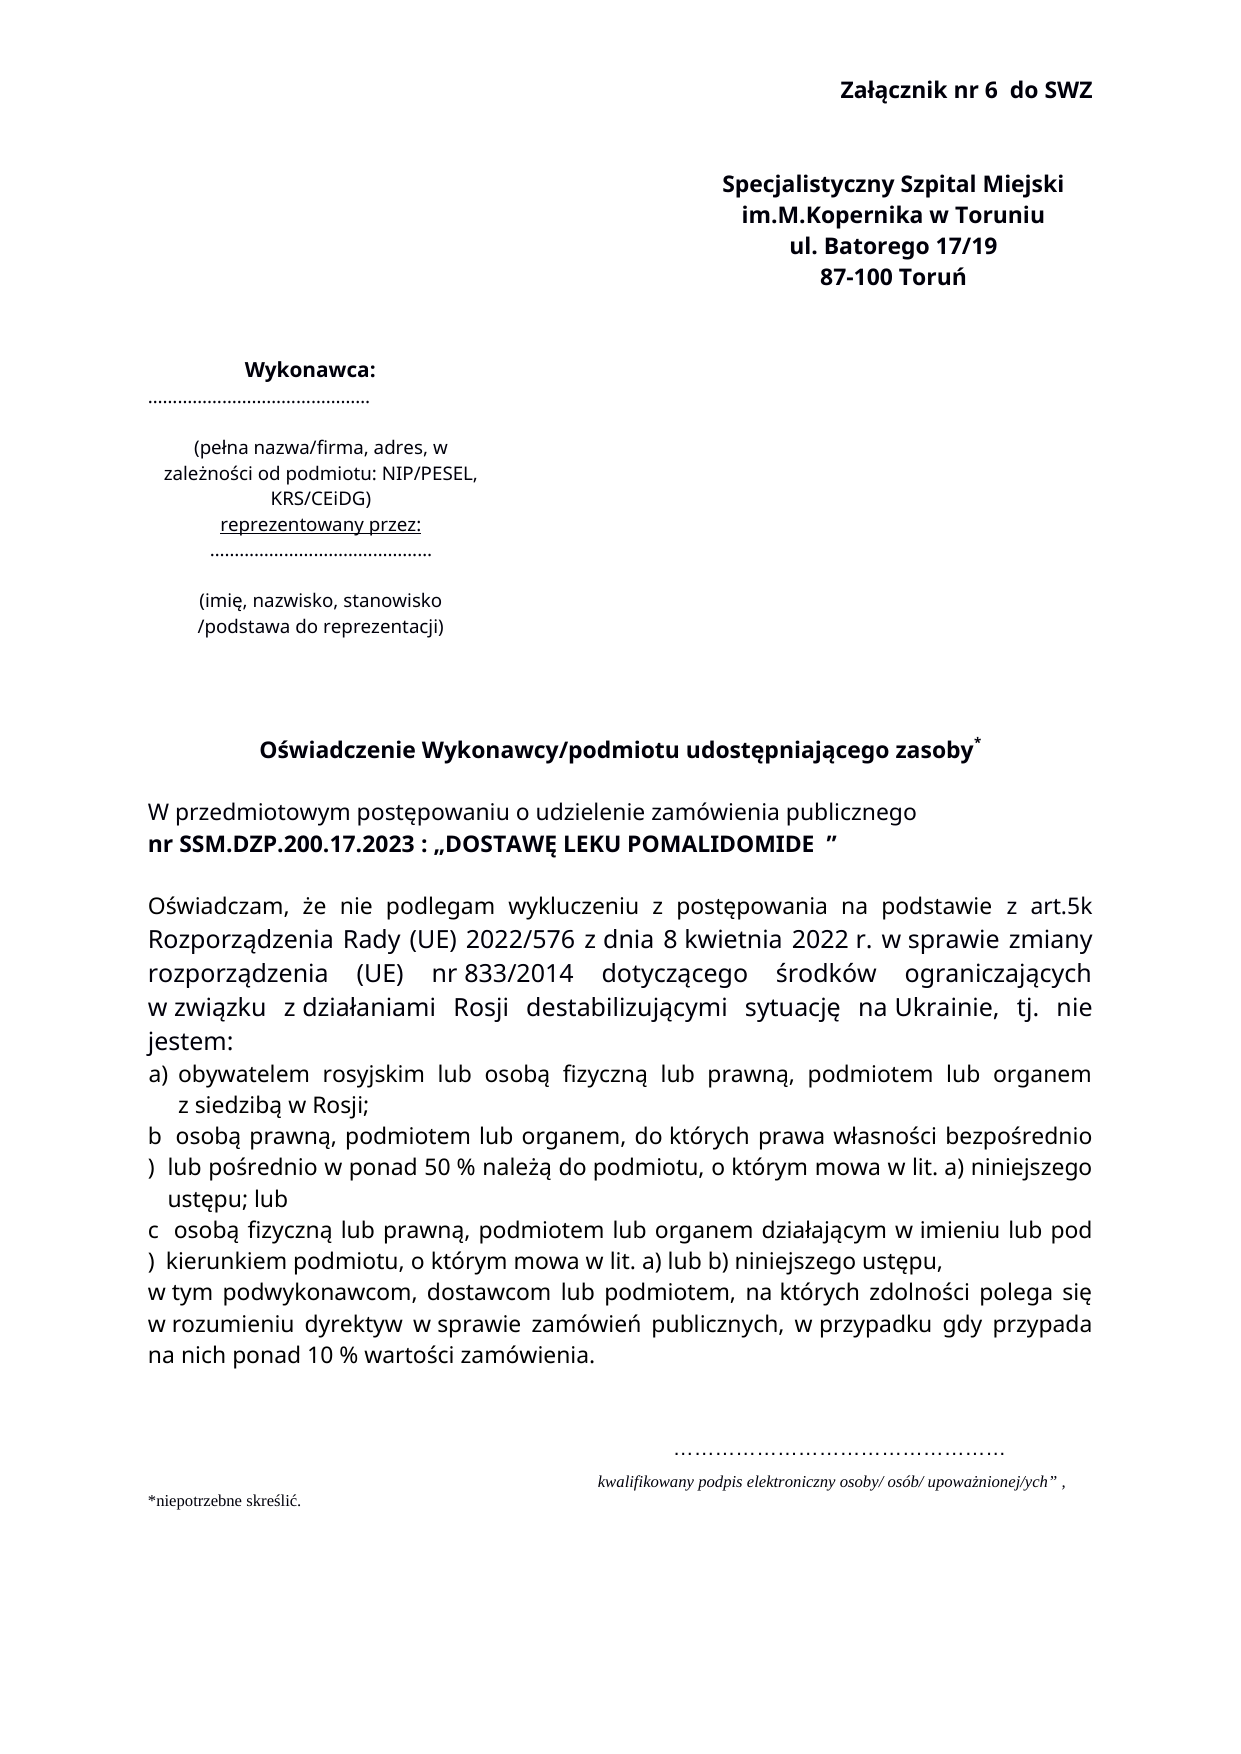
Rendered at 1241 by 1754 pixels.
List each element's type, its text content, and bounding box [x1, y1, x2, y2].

text nr SSM.DZP.200.17.2023 : „DOSTAWĘ LEKU POMALIDOMIDE ” [148, 828, 1092, 859]
table_header obywatelem rosyjskim lub osobą fizyczną lub prawną, podmiotem lub organem z siedzibą w Rosji; [148, 1058, 1092, 1120]
table_header b) [148, 1120, 167, 1214]
text ul. Batorego 17/19 87-100 Toruń [694, 230, 1092, 293]
text Załącznik nr 6 do SWZ [148, 74, 1092, 105]
text *niepotrzebne skreślić. [148, 1491, 1092, 1510]
text (imię, nazwisko, stanowisko /podstawa do reprezentacji) [148, 588, 493, 639]
subtitle Oświadczenie Wykonawcy/podmiotu udostępniającego zasoby* [148, 734, 1092, 765]
text W przedmiotowym postępowaniu o udzielenie zamówienia publicznego [148, 796, 1092, 828]
text w tym podwykonawcom, dostawcom lub podmiotem, na których zdolności polega się w rozumieniu dyrektyw w sprawie zamówień publicznych, w przypadku gdy przypada na nich ponad 10 % wartości zamówienia. [148, 1276, 1092, 1370]
text Wykonawca: [148, 355, 472, 383]
text kwalifikowany podpis elektroniczny osoby/ osób/ upoważnionej/ych” , [523, 1472, 1092, 1491]
text ………………………………………… [148, 1436, 1092, 1459]
table_header osobą fizyczną lub prawną, podmiotem lub organem działającym w imieniu lub pod kierunkiem podmiotu, o którym mowa w lit. a) lub b) niniejszego ustępu, [166, 1214, 1092, 1276]
list Oświadczam, że nie podlegam wykluczeniu z postępowania na podstawie z art.5k Rozporządzenia Rady (UE) 2022/576 z dnia 8 kwietnia 2022 r. w sprawie zmiany rozporządzenia (UE) nr 833/2014 dotyczącego środków ograniczających w związku z działaniami Rosji destabilizującymi sytuację na Ukrainie, tj. nie jestem: [148, 890, 1092, 1058]
table_header c) [148, 1214, 166, 1276]
text ……………………………………… [148, 383, 472, 409]
text reprezentowany przez: [148, 511, 493, 537]
text Specjalistyczny Szpital Miejski im.M.Kopernika w Toruniu [694, 168, 1092, 230]
text ……………………………………… [148, 537, 493, 562]
table_header osobą prawną, podmiotem lub organem, do których prawa własności bezpośrednio lub pośrednio w ponad 50 % należą do podmiotu, o którym mowa w lit. a) niniejszego ustępu; lub [167, 1120, 1092, 1214]
text (pełna nazwa/firma, adres, w zależności od podmiotu: NIP/PESEL, KRS/CEiDG) [148, 434, 493, 511]
